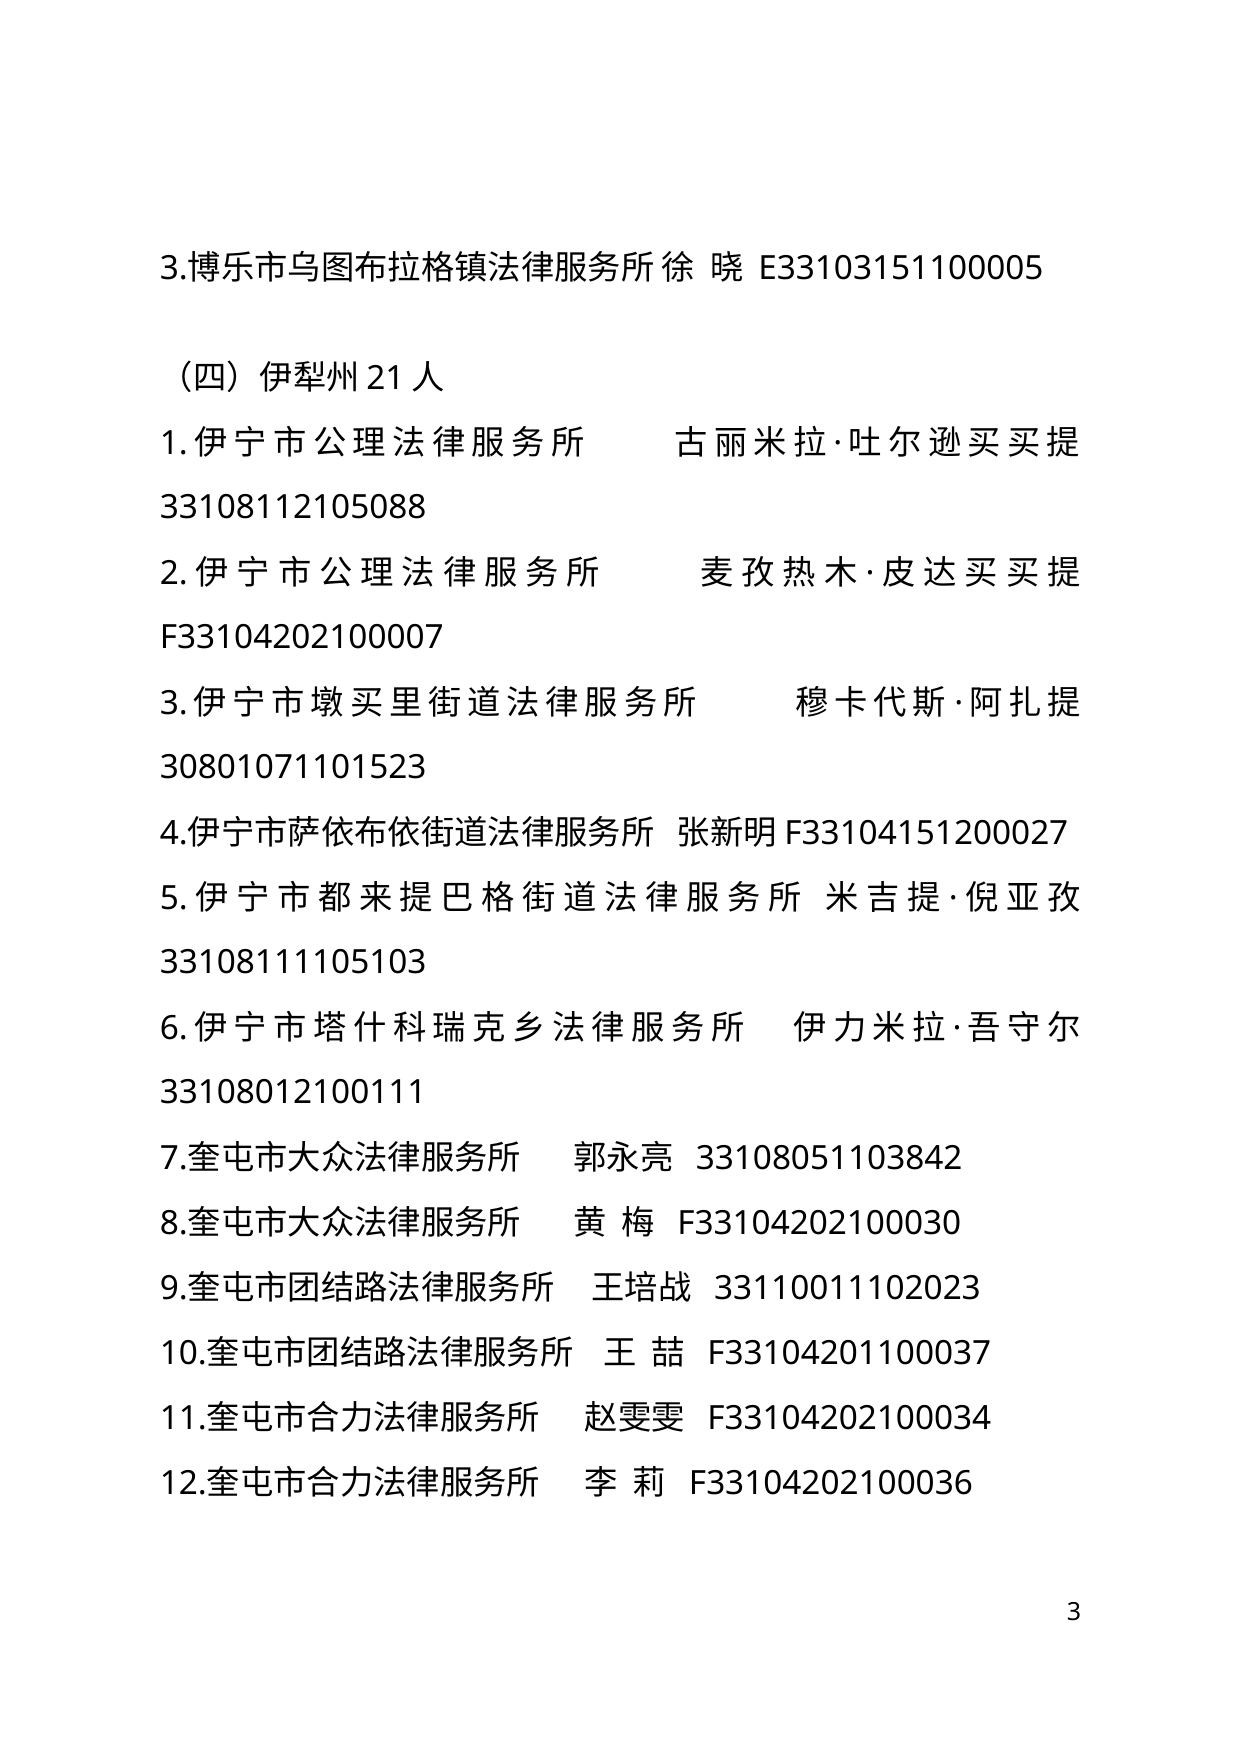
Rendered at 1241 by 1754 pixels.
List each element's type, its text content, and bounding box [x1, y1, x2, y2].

text 6.伊宁市塔什科瑞克乡法律服务所 伊力米拉·吾守尔33108012100111 [159, 993, 1081, 1123]
text 10.奎屯市团结路法律服务所 王 喆 F33104201100037 [159, 1318, 1081, 1383]
text 3.伊宁市墩买里街道法律服务所 穆卡代斯·阿扎提 30801071101523 [159, 668, 1081, 798]
text 8.奎屯市大众法律服务所 黄 梅 F33104202100030 [159, 1188, 1081, 1253]
text 9.奎屯市团结路法律服务所 王培战 33110011102023 [159, 1253, 1081, 1318]
text 1.伊宁市公理法律服务所 古丽米拉·吐尔逊买买提33108112105088 [159, 408, 1081, 538]
text 11.奎屯市合力法律服务所 赵雯雯 F33104202100034 [159, 1383, 1081, 1448]
text 2.伊宁市公理法律服务所 麦孜热木·皮达买买提F33104202100007 [159, 538, 1081, 668]
text 12.奎屯市合力法律服务所 李 莉 F33104202100036 [159, 1448, 1081, 1513]
text 4.伊宁市萨依布依街道法律服务所 张新明 F33104151200027 [159, 798, 1081, 863]
text 7.奎屯市大众法律服务所 郭永亮 33108051103842 [159, 1123, 1081, 1188]
text 3.博乐市乌图布拉格镇法律服务所 徐 晓 E33103151100005 [159, 233, 1081, 298]
text 5.伊宁市都来提巴格街道法律服务所 米吉提·倪亚孜33108111105103 [159, 863, 1081, 993]
list （四）伊犁州21人 [159, 343, 1081, 408]
